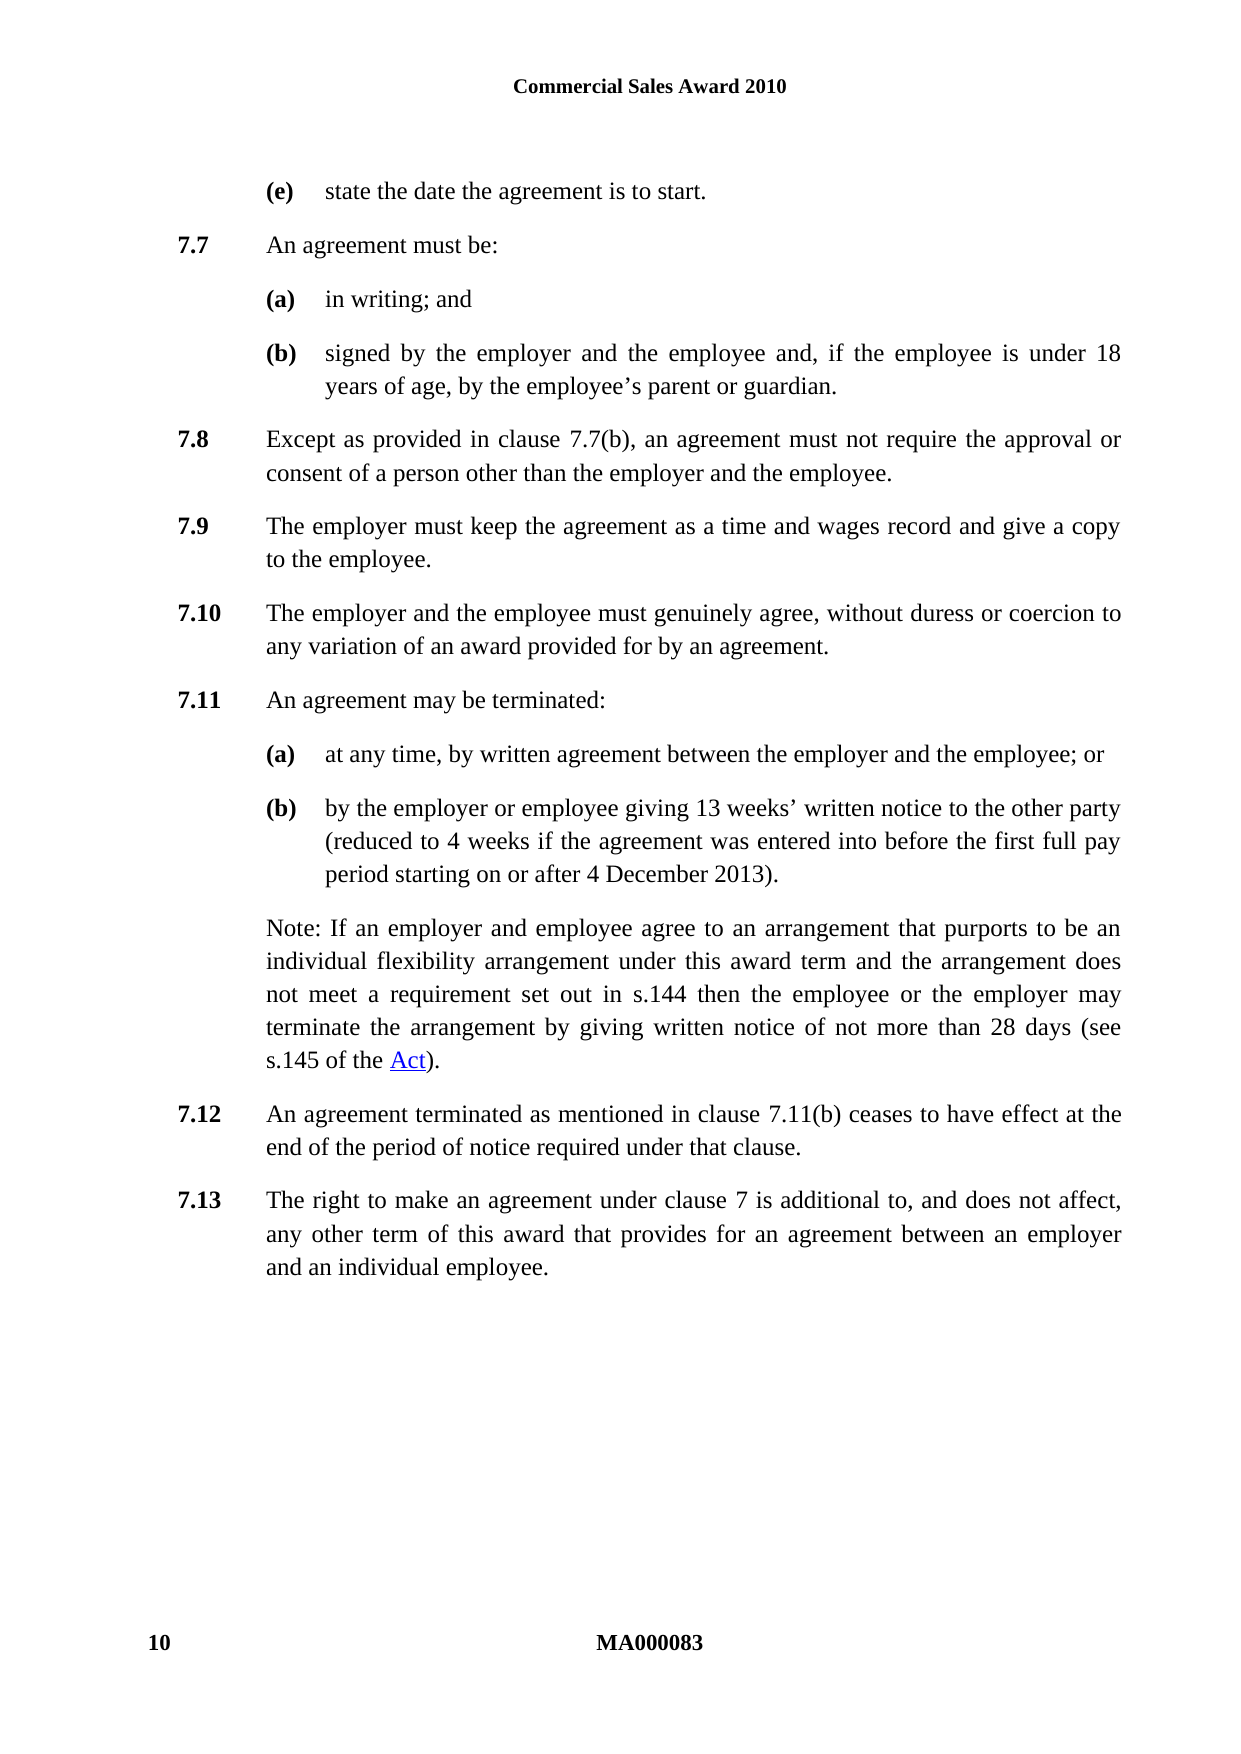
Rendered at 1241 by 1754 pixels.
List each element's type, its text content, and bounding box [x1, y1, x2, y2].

text by the employer or employee giving 13 weeks’ written notice to the other party (reduced to 4 weeks if the agreement was entered into before the first full pay period starting on or after 4 December 2013). [266, 793, 1122, 888]
text state the date the agreement is to start. [266, 176, 1122, 205]
text An agreement may be terminated: [177, 685, 1122, 714]
text Note: If an employer and employee agree to an arrangement that purports to be an individual flexibility arrangement under this award term and the arrangement does not meet a requirement set out in s.144 then the employee or the employer may terminate the arrangement by giving written notice of not more than 28 days (see s.145 of the Act). [266, 913, 1122, 1074]
text Except as provided in clause 7.7(b), an agreement must not require the approval or consent of a person other than the employer and the employee. [177, 424, 1122, 486]
text at any time, by written agreement between the employer and the employee; or [266, 739, 1122, 768]
text The right to make an agreement under clause 7 is additional to, and does not affect, any other term of this award that provides for an agreement between an employer and an individual employee. [177, 1186, 1122, 1280]
text An agreement terminated as mentioned in clause 7.11(b) ceases to have effect at the end of the period of notice required under that clause. [177, 1099, 1122, 1161]
text signed by the employer and the employee and, if the employee is under 18 years of age, by the employee’s parent or guardian. [266, 338, 1122, 399]
text The employer must keep the agreement as a time and wages record and give a copy to the employee. [177, 511, 1122, 573]
text in writing; and [266, 284, 1122, 313]
text The employer and the employee must genuinely agree, without duress or coercion to any variation of an award provided for by an agreement. [177, 598, 1122, 660]
text An agreement must be: [177, 230, 1122, 259]
